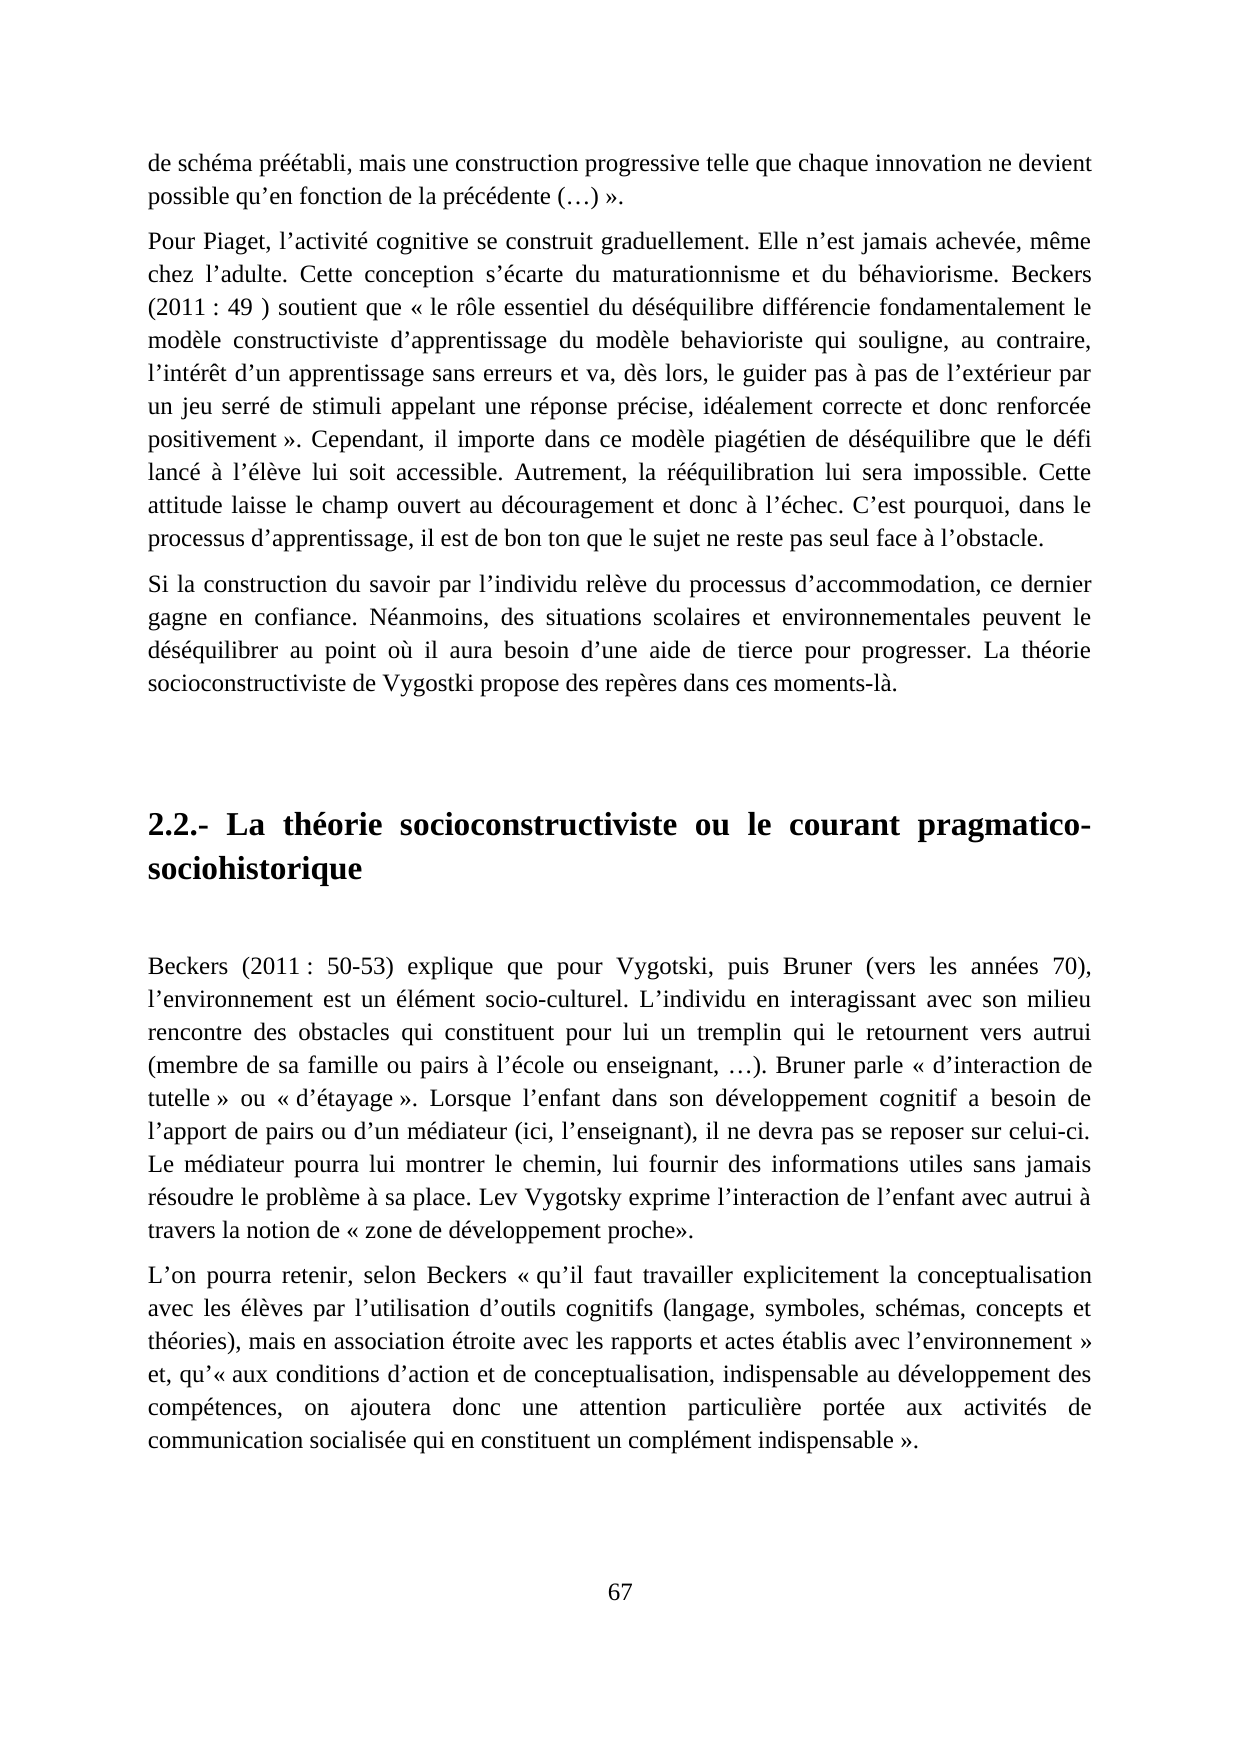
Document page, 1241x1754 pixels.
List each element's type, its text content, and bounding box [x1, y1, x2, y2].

text Beckers (2011 : 50-53) explique que pour Vygotski, puis Bruner (vers les années 70), l’environnement est un élément socio-culturel. L’individu en interagissant avec son milieu rencontre des obstacles qui constituent pour lui un tremplin qui le retournent vers autrui (membre de sa famille ou pairs à l’école ou enseignant, …). Bruner parle « d’interaction de tutelle » ou « d’étayage ». Lorsque l’enfant dans son développement cognitif a besoin de l’apport de pairs ou d’un médiateur (ici, l’enseignant), il ne devra pas se reposer sur celui-ci. Le médiateur pourra lui montrer le chemin, lui fournir des informations utiles sans jamais résoudre le problème à sa place. Lev Vygotsky exprime l’interaction de l’enfant avec autrui à travers la notion de « zone de développement proche». [148, 951, 1092, 1244]
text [148, 148, 1092, 209]
text 2.2.- La théorie socioconstructiviste ou le courant pragmatico-sociohistorique [148, 804, 1092, 887]
text Pour Piaget, l’activité cognitive se construit graduellement. Elle n’est jamais achevée, même chez l’adulte. Cette conception s’écarte du maturationnisme et du béhaviorisme. Beckers (2011 : 49 ) soutient que « le rôle essentiel du déséquilibre différencie fondamentalement le modèle constructiviste d’apprentissage du modèle behavioriste qui souligne, au contraire, l’intérêt d’un apprentissage sans erreurs et va, dès lors, le guider pas à pas de l’extérieur par un jeu serré de stimuli appelant une réponse précise, idéalement correcte et donc renforcée positivement ». Cependant, il importe dans ce modèle piagétien de déséquilibre que le défi lancé à l’élève lui soit accessible. Autrement, la rééquilibration lui sera impossible. Cette attitude laisse le champ ouvert au découragement et donc à l’échec. C’est pourquoi, dans le processus d’apprentissage, il est de bon ton que le sujet ne reste pas seul face à l’obstacle. [148, 226, 1092, 552]
text Si la construction du savoir par l’individu relève du processus d’accommodation, ce dernier gagne en confiance. Néanmoins, des situations scolaires et environnementales peuvent le déséquilibrer au point où il aura besoin d’une aide de tierce pour progresser. La théorie socioconstructiviste de Vygostki propose des repères dans ces moments-là. [148, 569, 1092, 697]
text L’on pourra retenir, selon Beckers « qu’il faut travailler explicitement la conceptualisation avec les élèves par l’utilisation d’outils cognitifs (langage, symboles, schémas, concepts et théories), mais en association étroite avec les rapports et actes établis avec l’environnement » et, qu’« aux conditions d’action et de conceptualisation, indispensable au développement des compétences, on ajoutera donc une attention particulière portée aux activités de communication socialisée qui en constituent un complément indispensable ». [148, 1260, 1092, 1454]
